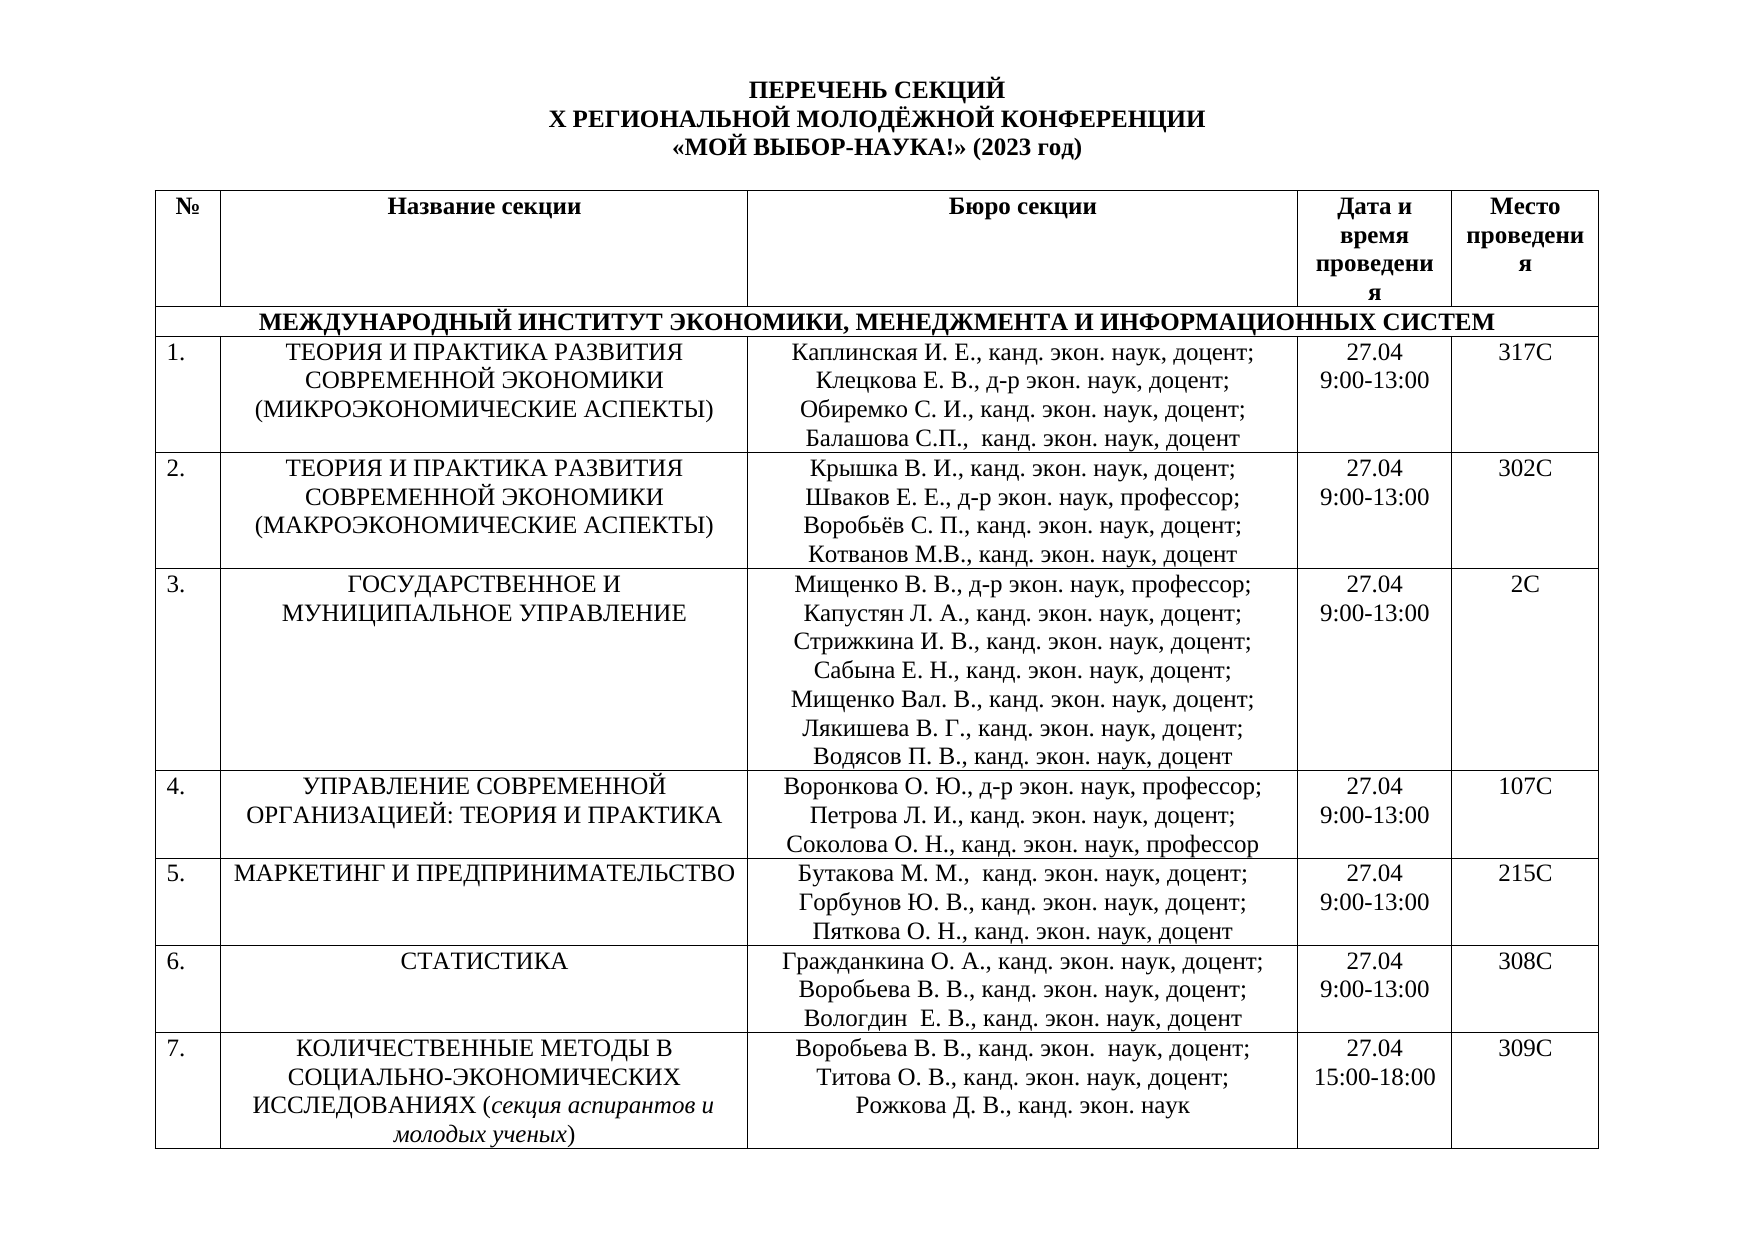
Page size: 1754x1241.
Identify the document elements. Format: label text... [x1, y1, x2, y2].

table_header Бюро секции [748, 191, 1297, 306]
table_cell [156, 569, 220, 770]
table_cell 27.04 9:00-13:00 [1298, 946, 1451, 1032]
table_cell 317С [1452, 337, 1598, 452]
table_cell Крышка В. И., канд. экон. наук, доцент; Шваков Е. Е., д-р экон. наук, профессор; Воробьёв С. П., канд. экон. наук, доцент; Котванов М.В., канд. экон. наук, доцент [748, 453, 1297, 568]
table_cell 27.04 9:00-13:00 [1298, 859, 1451, 945]
table_cell 27.04 9:00-13:00 [1298, 771, 1451, 857]
table_cell СТАТИСТИКА [221, 946, 747, 1032]
table_cell [156, 453, 220, 568]
table_cell КОЛИЧЕСТВЕННЫЕ МЕТОДЫ В СОЦИАЛЬНО-ЭКОНОМИЧЕСКИХ ИССЛЕДОВАНИЯХ (секция аспирантов и молодых ученых) [221, 1033, 747, 1148]
table_cell 2С [1452, 569, 1598, 770]
table_cell 27.04 9:00-13:00 [1298, 453, 1451, 568]
table_cell Каплинская И. Е., канд. экон. наук, доцент; Клецкова Е. В., д-р экон. наук, доцент; Обиремко С. И., канд. экон. наук, доцент; Балашова С.П., канд. экон. наук, доцент [748, 337, 1297, 452]
table_header Название секции [221, 191, 747, 306]
table_cell [156, 771, 220, 857]
table_cell Мищенко В. В., д-р экон. наук, профессор; Капустян Л. А., канд. экон. наук, доцент; Стрижкина И. В., канд. экон. наук, доцент; Сабына Е. Н., канд. экон. наук, доцент; Мищенко Вал. В., канд. экон. наук, доцент; Лякишева В. Г., канд. экон. наук, доцент; Водясов П. В., канд. экон. наук, доцент [748, 569, 1297, 770]
table_cell [156, 946, 220, 1032]
text Х РЕГИОНАЛЬНОЙ МОЛОДЁЖНОЙ КОНФЕРЕНЦИИ [75, 104, 1679, 132]
table_cell 308С [1452, 946, 1598, 1032]
text ПЕРЕЧЕНЬ СЕКЦИЙ [75, 75, 1679, 104]
table_cell [156, 337, 220, 452]
table_cell МАРКЕТИНГ И ПРЕДПРИНИМАТЕЛЬСТВО [221, 859, 747, 945]
table_cell [156, 859, 220, 945]
table_cell 27.04 9:00-13:00 [1298, 569, 1451, 770]
table_cell 27.04 9:00-13:00 [1298, 337, 1451, 452]
table_header Дата и время проведения [1298, 191, 1451, 306]
table_header Место проведения [1452, 191, 1598, 306]
table_cell ТЕОРИЯ И ПРАКТИКА РАЗВИТИЯ СОВРЕМЕННОЙ ЭКОНОМИКИ (МАКРОЭКОНОМИЧЕСКИЕ АСПЕКТЫ) [221, 453, 747, 568]
table_cell Гражданкина О. А., канд. экон. наук, доцент; Воробьева В. В., канд. экон. наук, доцент; Вологдин Е. В., канд. экон. наук, доцент [748, 946, 1297, 1032]
table_cell Воронкова О. Ю., д-р экон. наук, профессор; Петрова Л. И., канд. экон. наук, доцент; Соколова О. Н., канд. экон. наук, профессор [748, 771, 1297, 857]
table_cell 302С [1452, 453, 1598, 568]
table_header № [156, 191, 220, 306]
table_cell ТЕОРИЯ И ПРАКТИКА РАЗВИТИЯ СОВРЕМЕННОЙ ЭКОНОМИКИ (МИКРОЭКОНОМИЧЕСКИЕ АСПЕКТЫ) [221, 337, 747, 452]
table_cell 27.04 15:00-18:00 [1298, 1033, 1451, 1148]
table_cell 107С [1452, 771, 1598, 857]
table_cell УПРАВЛЕНИЕ СОВРЕМЕННОЙ ОРГАНИЗАЦИЕЙ: ТЕОРИЯ И ПРАКТИКА [221, 771, 747, 857]
table_cell [156, 1033, 220, 1148]
table_cell Бутакова М. М., канд. экон. наук, доцент; Горбунов Ю. В., канд. экон. наук, доцент; Пяткова О. Н., канд. экон. наук, доцент [748, 859, 1297, 945]
table_cell МЕЖДУНАРОДНЫЙ ИНСТИТУТ ЭКОНОМИКИ, МЕНЕДЖМЕНТА И ИНФОРМАЦИОННЫХ СИСТЕМ [156, 307, 1598, 336]
table_cell Воробьева В. В., канд. экон. наук, доцент; Титова О. В., канд. экон. наук, доцент; Рожкова Д. В., канд. экон. наук [748, 1033, 1297, 1148]
table_cell ГОСУДАРСТВЕННОЕ И МУНИЦИПАЛЬНОЕ УПРАВЛЕНИЕ [221, 569, 747, 770]
text «МОЙ ВЫБОР-НАУКА!» (2023 год) [75, 132, 1679, 161]
table_cell 309С [1452, 1033, 1598, 1148]
table_cell 215С [1452, 859, 1598, 945]
